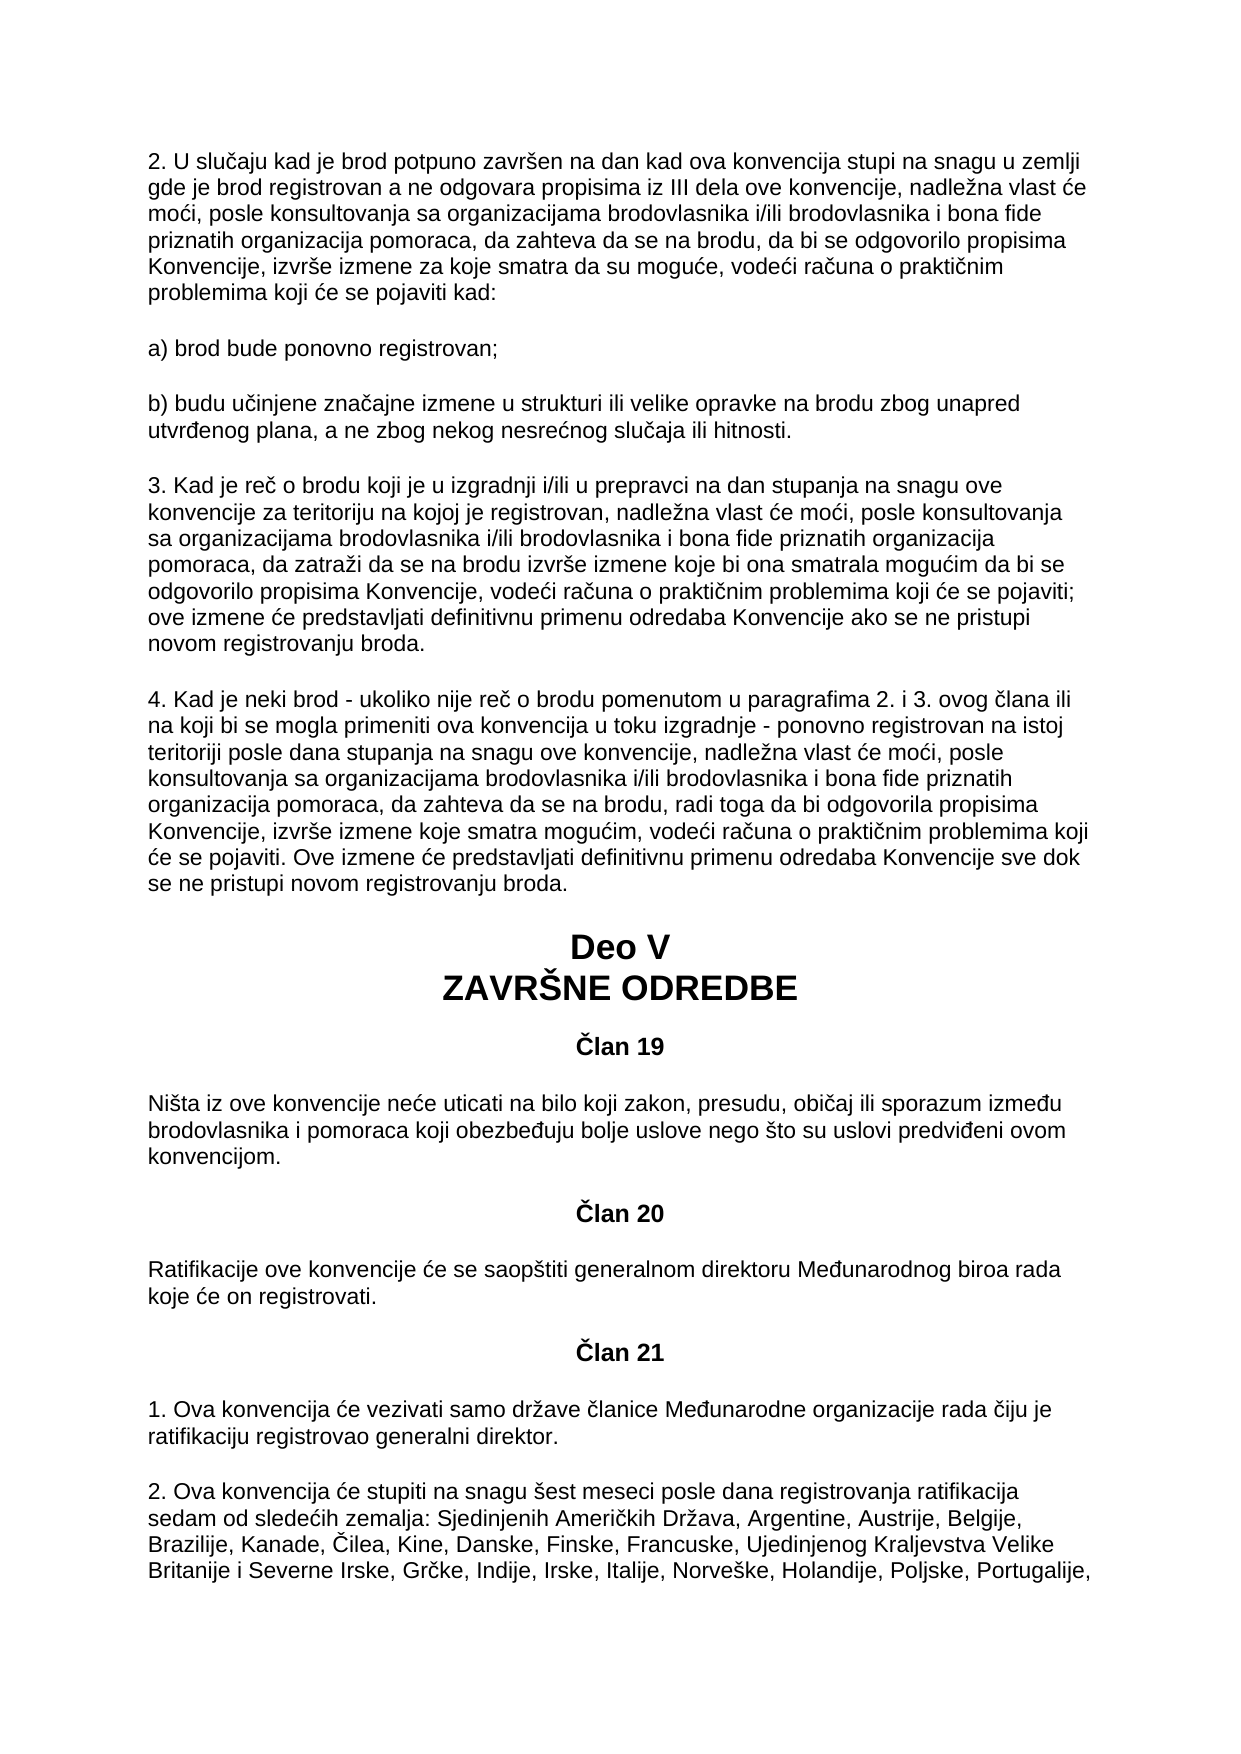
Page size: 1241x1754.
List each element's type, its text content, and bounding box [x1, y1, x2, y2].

text 1. Ova konvencija će vezivati samo države članice Međunarodne organizacije rada čiju je ratifikaciju registrovao generalni direktor. [148, 1396, 1093, 1449]
text Ratifikacije ove konvencije će se saopštiti generalnom direktoru Međunarodnog biroa rada koje će on registrovati. [148, 1256, 1093, 1309]
text Član 20 [148, 1198, 1093, 1227]
text 3. Kad je reč o brodu koji je u izgradnji i/ili u prepravci na dan stupanja na snagu ove konvencije za teritoriju na kojoj je registrovan, nadležna vlast će moći, posle konsultovanja sa organizacijama brodovlasnika i/ili brodovlasnika i bona fide priznatih organizacija pomoraca, da zatraži da se na brodu izvrše izmene koje bi ona smatrala mogućim da bi se odgovorilo propisima Konvencije, vodeći računa o praktičnim problemima koji će se pojaviti; ove izmene će predstavljati definitivnu primenu odredaba Konvencije ako se ne pristupi novom registrovanju broda. [148, 472, 1093, 657]
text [148, 1478, 1093, 1583]
text Član 19 [148, 1032, 1093, 1061]
text b) budu učinjene značajne izmene u strukturi ili velike opravke na brodu zbog unapred utvrđenog plana, a ne zbog nekog nesrećnog slučaja ili hitnosti. [148, 390, 1093, 443]
text ZAVRŠNE ODREDBE [148, 967, 1093, 1007]
text Deo V [148, 926, 1093, 967]
text 2. U slučaju kad je brod potpuno završen na dan kad ova konvencija stupi na snagu u zemlji gde je brod registrovan a ne odgovara propisima iz III dela ove konvencije, nadležna vlast će moći, posle konsultovanja sa organizacijama brodovlasnika i/ili brodovlasnika i bona fide priznatih organizacija pomoraca, da zahteva da se na brodu, da bi se odgovorilo propisima Konvencije, izvrše izmene za koje smatra da su moguće, vodeći računa o praktičnim problemima koji će se pojaviti kad: [148, 148, 1093, 306]
text Ništa iz ove konvencije neće uticati na bilo koji zakon, presudu, običaj ili sporazum između brodovlasnika i pomoraca koji obezbeđuju bolje uslove nego što su uslovi predviđeni ovom konvencijom. [148, 1090, 1093, 1169]
text a) brod bude ponovno registrovan; [148, 335, 1093, 361]
text Član 21 [148, 1338, 1093, 1367]
text 4. Kad je neki brod - ukoliko nije reč o brodu pomenutom u paragrafima 2. i 3. ovog člana ili na koji bi se mogla primeniti ova konvencija u toku izgradnje - ponovno registrovan na istoj teritoriji posle dana stupanja na snagu ove konvencije, nadležna vlast će moći, posle konsultovanja sa organizacijama brodovlasnika i/ili brodovlasnika i bona fide priznatih organizacija pomoraca, da zahteva da se na brodu, radi toga da bi odgovorila propisima Konvencije, izvrše izmene koje smatra mogućim, vodeći računa o praktičnim problemima koji će se pojaviti. Ove izmene će predstavljati definitivnu primenu odredaba Konvencije sve dok se ne pristupi novom registrovanju broda. [148, 686, 1093, 897]
